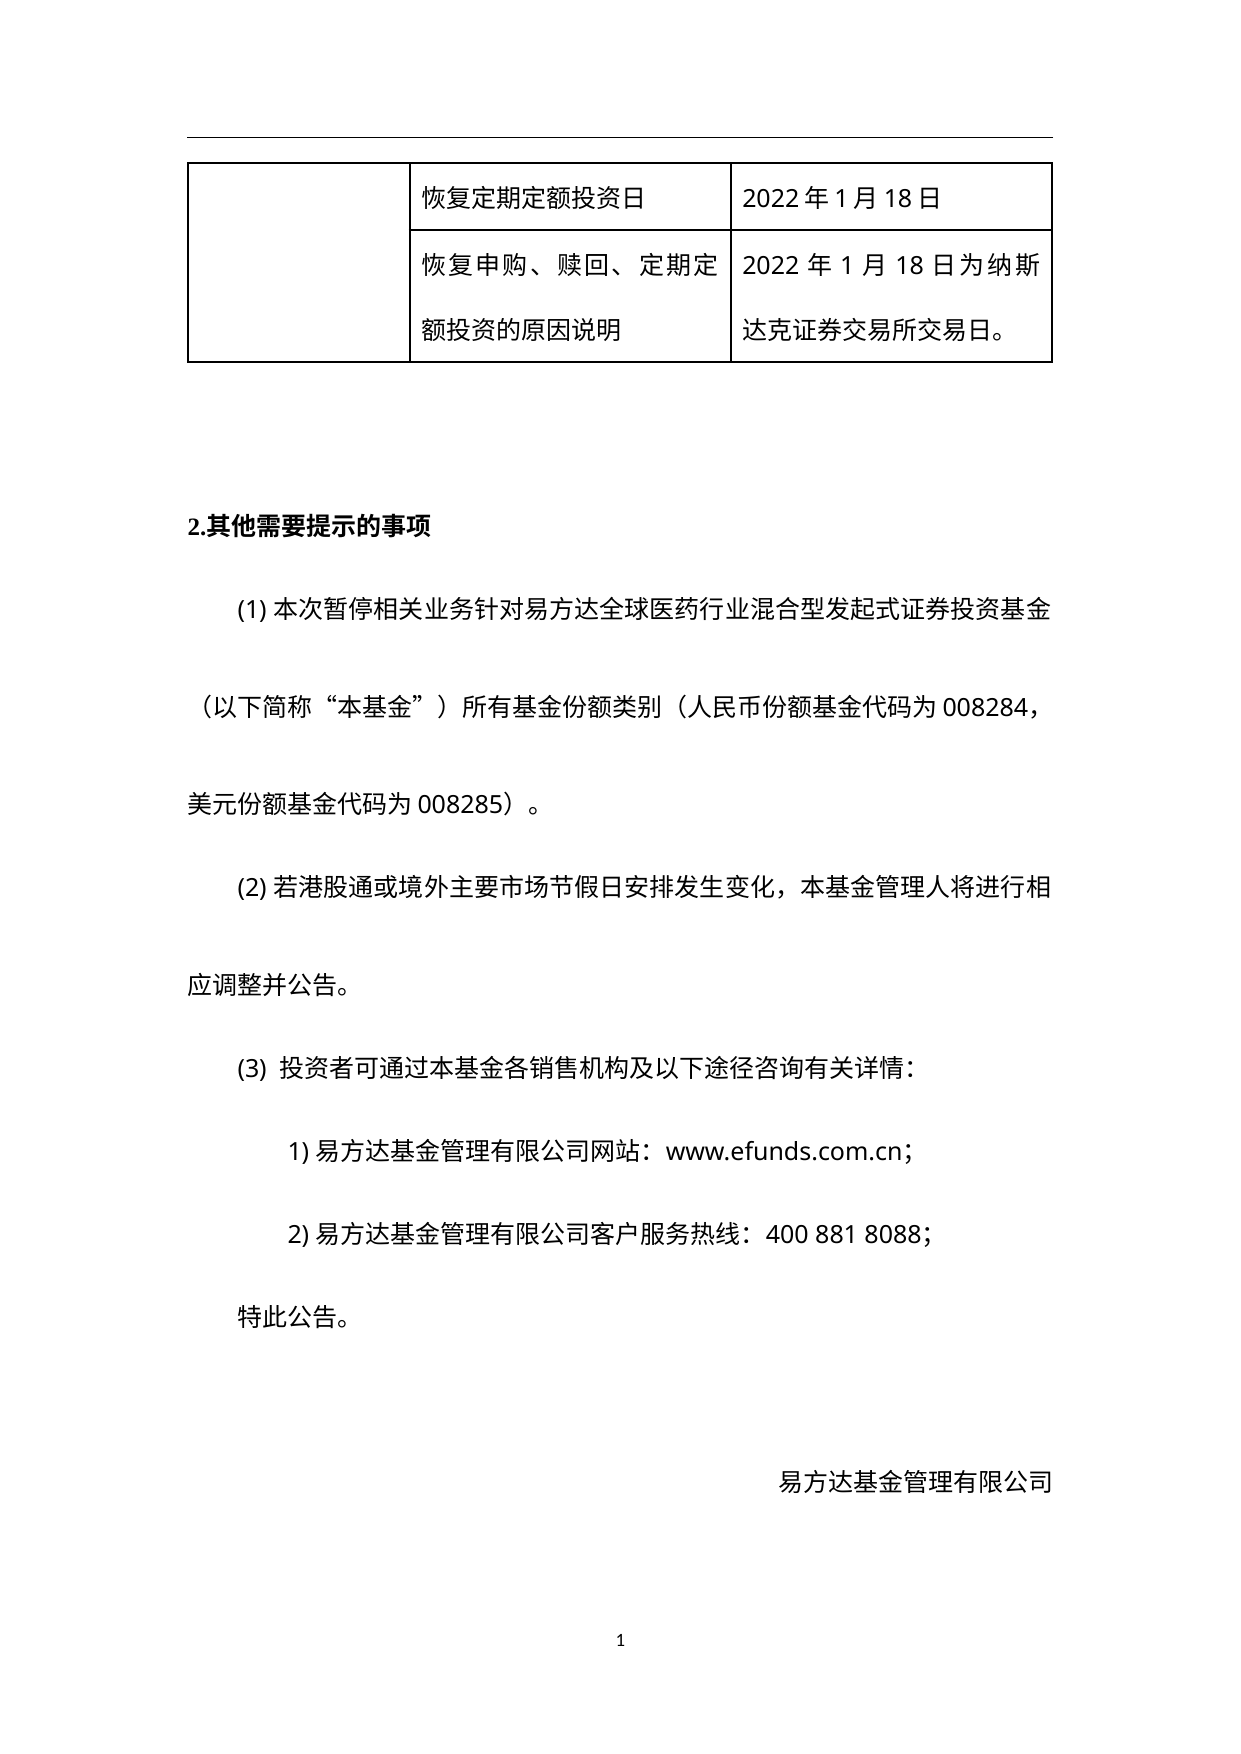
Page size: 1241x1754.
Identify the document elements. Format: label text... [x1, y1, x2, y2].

table_cell 恢复定期定额投资日 [411, 164, 730, 229]
text (1) 本次暂停相关业务针对易方达全球医药行业混合型发起式证券投资基金（以下简称“本基金”）所有基金份额类别（人民币份额基金代码为008284，美元份额基金代码为008285）。 [187, 575, 1053, 835]
table_cell 恢复申购、赎回、定期定额投资的原因说明 [411, 231, 730, 361]
text (3) 投资者可通过本基金各销售机构及以下途径咨询有关详情： [187, 1034, 1053, 1099]
table_cell 2022年1月18日 [732, 164, 1051, 229]
text 特此公告。 [187, 1283, 1053, 1348]
text 2) 易方达基金管理有限公司客户服务热线：400 881 8088； [187, 1200, 1053, 1265]
text 1) 易方达基金管理有限公司网站：www.efunds.com.cn； [187, 1117, 1053, 1182]
text (2) 若港股通或境外主要市场节假日安排发生变化，本基金管理人将进行相应调整并公告。 [187, 853, 1053, 1016]
subtitle 2.其他需要提示的事项 [187, 492, 1053, 557]
table_cell 2022年1月18日为纳斯达克证券交易所交易日。 [732, 231, 1051, 361]
text 易方达基金管理有限公司 [187, 1448, 1053, 1513]
